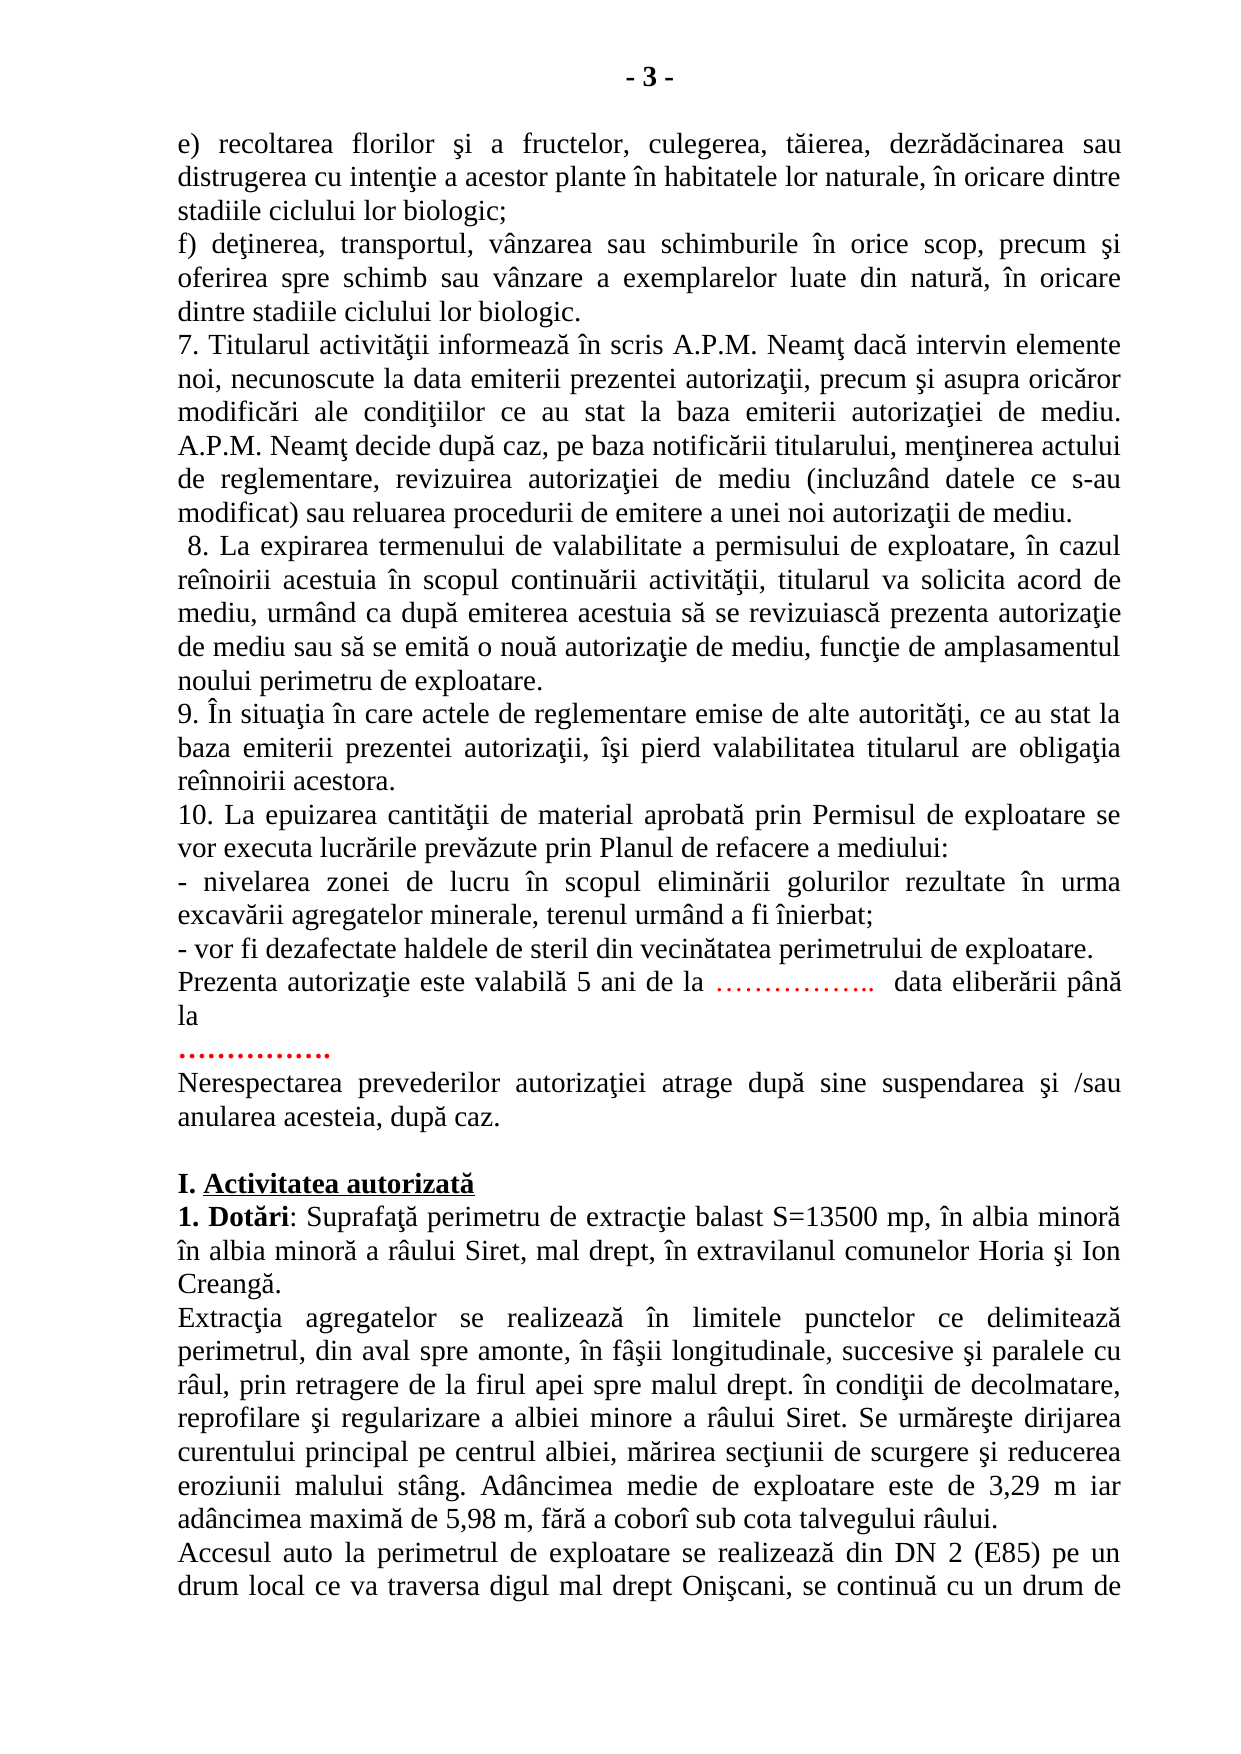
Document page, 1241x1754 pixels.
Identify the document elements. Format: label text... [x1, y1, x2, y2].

text Extracţia agregatelor se realizează în limitele punctelor ce delimitează perimetrul, din aval spre amonte, în fâşii longitudinale, succesive şi paralele cu râul, prin retragere de la firul apei spre malul drept. în condiţii de decolmatare, reprofilare şi regularizare a albiei minore a râului Siret. Se urmăreşte dirijarea curentului principal pe centrul albiei, mărirea secţiunii de scurgere şi reducerea eroziunii malului stâng. Adâncimea medie de exploatare este de 3,29 m iar adâncimea maximă de 5,98 m, fără a coborî sub cota talvegului râului. [177, 1300, 1122, 1535]
text 9. În situaţia în care actele de reglementare emise de alte autorităţi, ce au stat la baza emiterii prezentei autorizaţii, îşi pierd valabilitatea titularul are obligaţia reînnoirii acestora. [177, 696, 1122, 797]
text - 3 - [177, 59, 1122, 92]
text e) recoltarea florilor şi a fructelor, culegerea, tăierea, dezrădăcinarea sau distrugerea cu intenţie a acestor plante în habitatele lor naturale, în oricare dintre stadiile ciclului lor biologic; [177, 126, 1122, 227]
text 10. La epuizarea cantităţii de material aprobată prin Permisul de exploatare se vor executa lucrările prevăzute prin Planul de refacere a mediului: [177, 797, 1122, 864]
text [177, 1535, 1122, 1602]
text 7. Titularul activităţii informează în scris A.P.M. Neamţ dacă intervin elemente noi, necunoscute la data emiterii prezentei autorizaţii, precum şi asupra oricăror modificări ale condiţiilor ce au stat la baza emiterii autorizaţiei de mediu. A.P.M. Neamţ decide după caz, pe baza notificării titularului, menţinerea actului de reglementare, revizuirea autorizaţiei de mediu (incluzând datele ce s-au modificat) sau reluarea procedurii de emitere a unei noi autorizaţii de mediu. [177, 327, 1122, 528]
text - vor fi dezafectate haldele de steril din vecinătatea perimetrului de exploatare. [177, 931, 1122, 964]
text Prezenta autorizaţie este valabilă 5 ani de la …………….. data eliberării până la [177, 964, 1122, 1032]
text f) deţinerea, transportul, vânzarea sau schimburile în orice scop, precum şi oferirea spre schimb sau vânzare a exemplarelor luate din natură, în oricare dintre stadiile ciclului lor biologic. [177, 227, 1122, 327]
text ……………. [177, 1032, 1122, 1065]
text - nivelarea zonei de lucru în scopul eliminării golurilor rezultate în urma excavării agregatelor minerale, terenul urmând a fi înierbat; [177, 864, 1122, 931]
text 1. Dotări: Suprafaţă perimetru de extracţie balast S=13500 mp, în albia minoră în albia minoră a râului Siret, mal drept, în extravilanul comunelor Horia şi Ion Creangă. [177, 1199, 1122, 1300]
text I. Activitatea autorizată [177, 1166, 1122, 1199]
text Nerespectarea prevederilor autorizaţiei atrage după sine suspendarea şi /sau anularea acesteia, după caz. [177, 1065, 1122, 1132]
text 8. La expirarea termenului de valabilitate a permisului de exploatare, în cazul reînoirii acestuia în scopul continuării activităţii, titularul va solicita acord de mediu, urmând ca după emiterea acestuia să se revizuiască prezenta autorizaţie de mediu sau să se emită o nouă autorizaţie de mediu, funcţie de amplasamentul noului perimetru de exploatare. [177, 528, 1122, 696]
